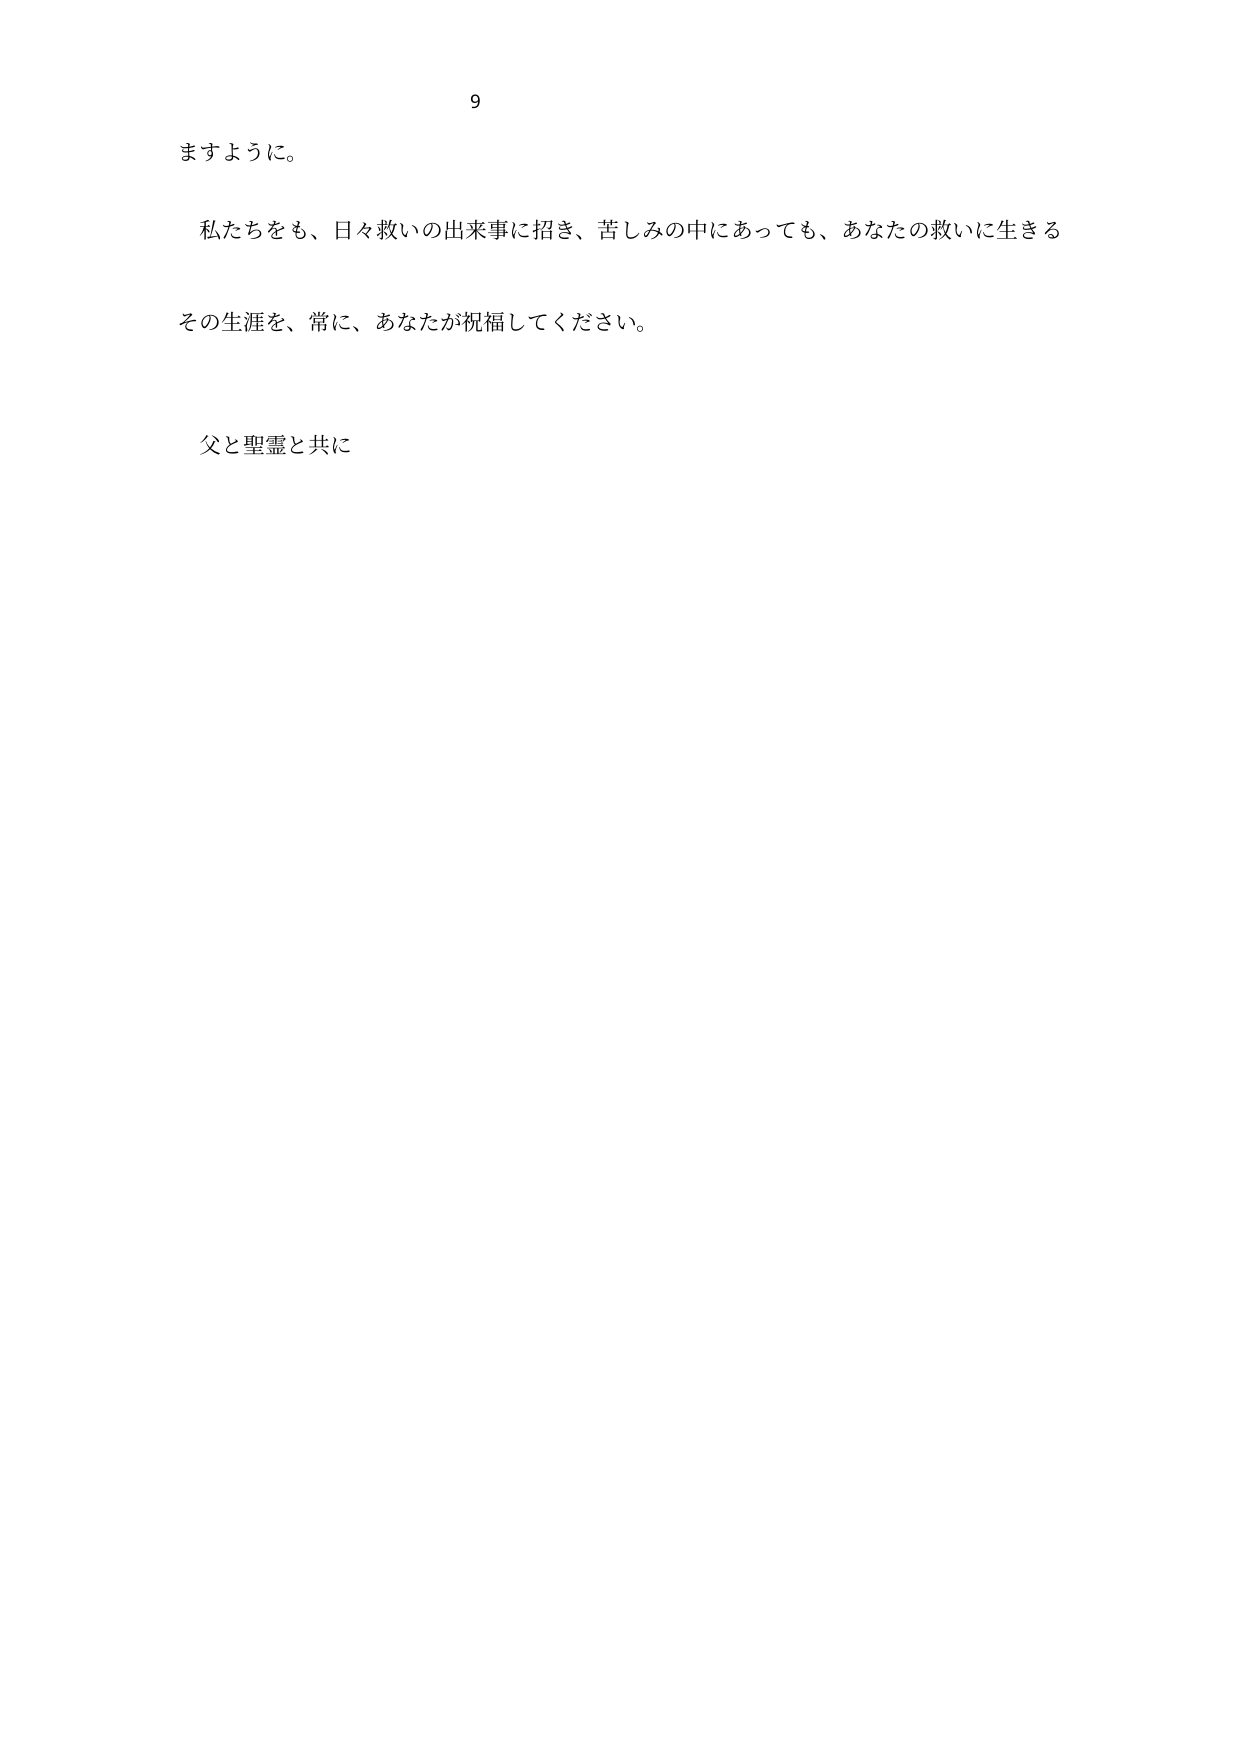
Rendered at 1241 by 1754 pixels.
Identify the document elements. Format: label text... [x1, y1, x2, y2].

text 父と聖霊と共に [177, 413, 1063, 475]
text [177, 120, 1063, 182]
text 私たちをも、日々救いの出来事に招き、苦しみの中にあっても、あなたの救いに生きるその生涯を、常に、あなたが祝福してください。 [177, 198, 1063, 352]
